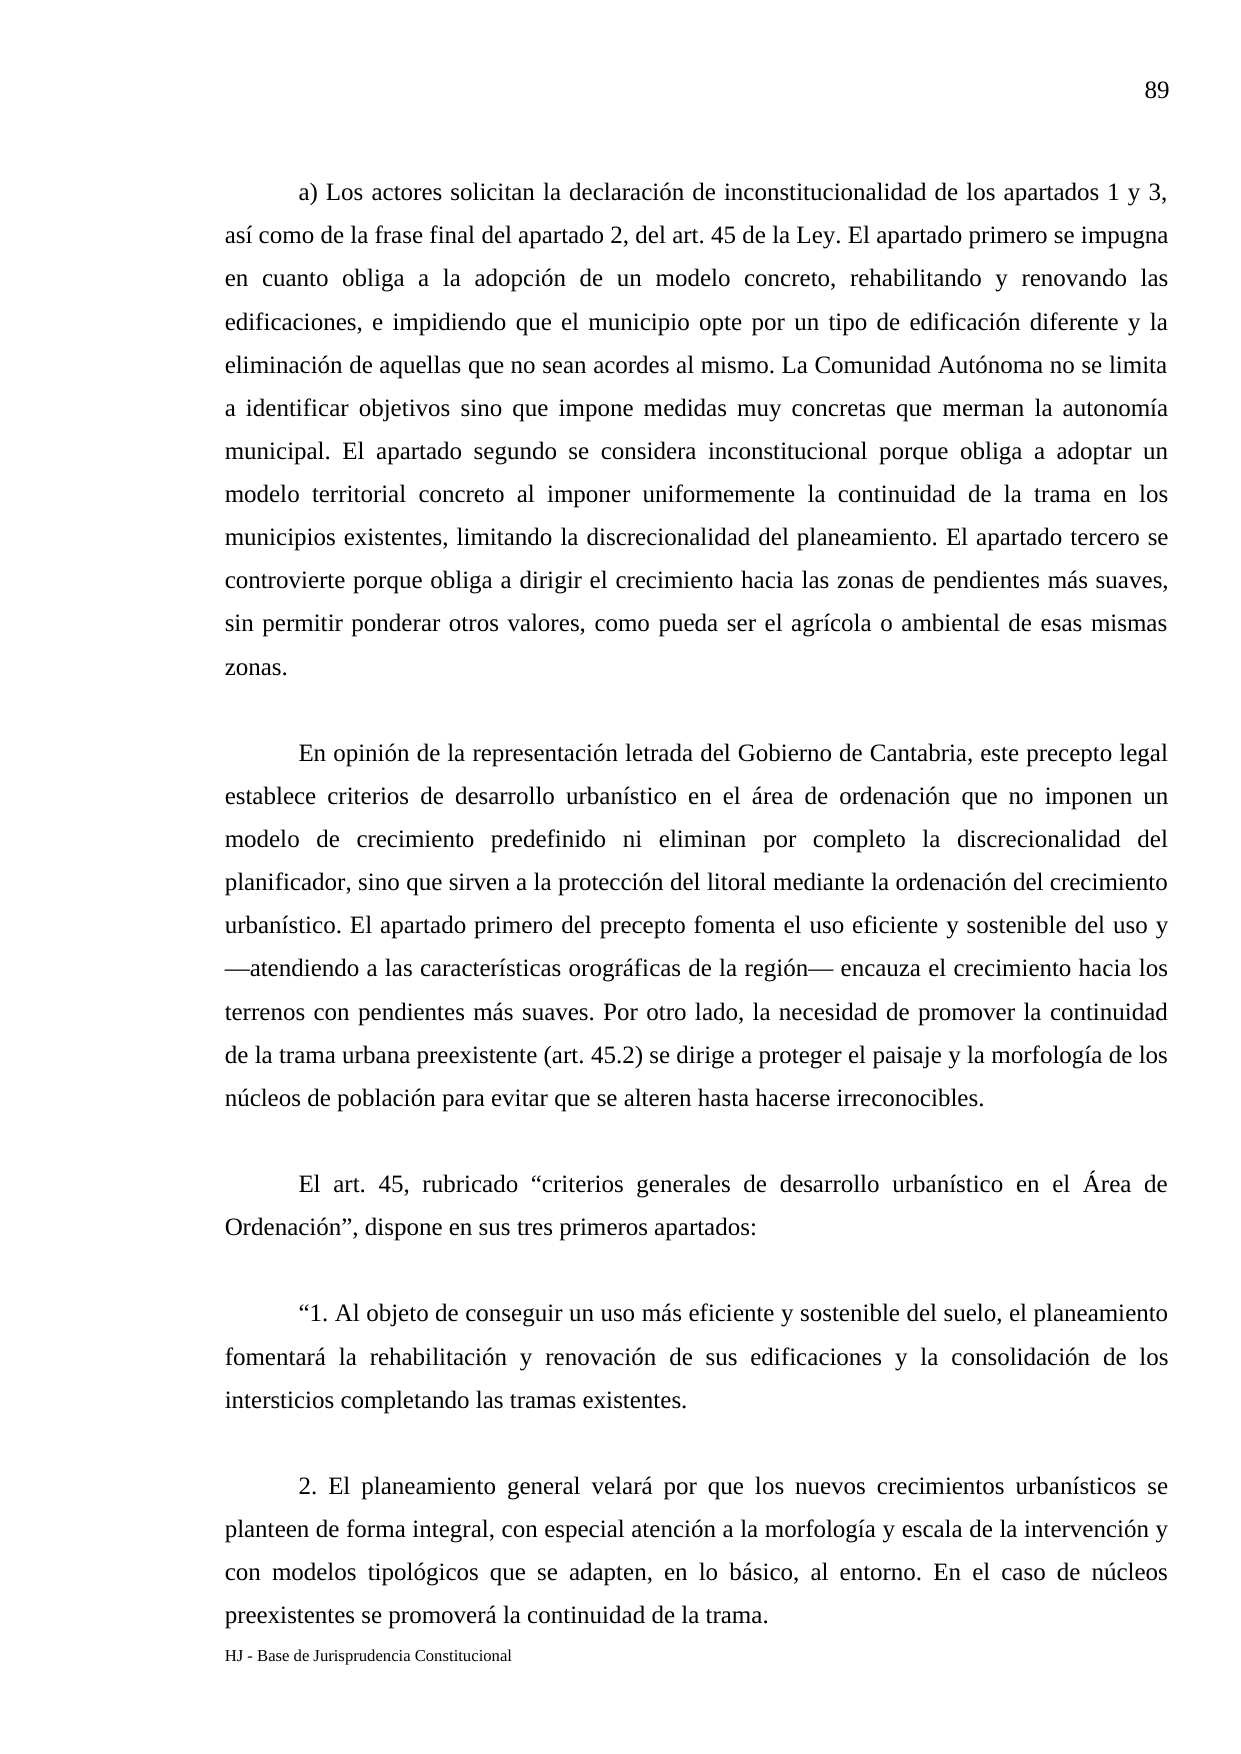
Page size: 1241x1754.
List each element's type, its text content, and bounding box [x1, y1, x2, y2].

text “1. Al objeto de conseguir un uso más eficiente y sostenible del suelo, el planeamiento fomentará la rehabilitación y renovación de sus edificaciones y la consolidación de los intersticios completando las tramas existentes. [224, 1298, 1169, 1413]
text a) Los actores solicitan la declaración de inconstitucionalidad de los apartados 1 y 3, así como de la frase final del apartado 2, del art. 45 de la Ley. El apartado primero se impugna en cuanto obliga a la adopción de un modelo concreto, rehabilitando y renovando las edificaciones, e impidiendo que el municipio opte por un tipo de edificación diferente y la eliminación de aquellas que no sean acordes al mismo. La Comunidad Autónoma no se limita a identificar objetivos sino que impone medidas muy concretas que merman la autonomía municipal. El apartado segundo se considera inconstitucional porque obliga a adoptar un modelo territorial concreto al imponer uniformemente la continuidad de la trama en los municipios existentes, limitando la discrecionalidad del planeamiento. El apartado tercero se controvierte porque obliga a dirigir el crecimiento hacia las zonas de pendientes más suaves, sin permitir ponderar otros valores, como pueda ser el agrícola o ambiental de esas mismas zonas. [224, 177, 1169, 680]
text En opinión de la representación letrada del Gobierno de Cantabria, este precepto legal establece criterios de desarrollo urbanístico en el área de ordenación que no imponen un modelo de crecimiento predefinido ni eliminan por completo la discrecionalidad del planificador, sino que sirven a la protección del litoral mediante la ordenación del crecimiento urbanístico. El apartado primero del precepto fomenta el uso eficiente y sostenible del uso y —atendiendo a las características orográficas de la región— encauza el crecimiento hacia los terrenos con pendientes más suaves. Por otro lado, la necesidad de promover la continuidad de la trama urbana preexistente (art. 45.2) se dirige a proteger el paisaje y la morfología de los núcleos de población para evitar que se alteren hasta hacerse irreconocibles. [224, 738, 1169, 1112]
text 2. El planeamiento general velará por que los nuevos crecimientos urbanísticos se planteen de forma integral, con especial atención a la morfología y escala de la intervención y con modelos tipológicos que se adapten, en lo básico, al entorno. En el caso de núcleos preexistentes se promoverá la continuidad de la trama. [224, 1471, 1169, 1629]
text El art. 45, rubricado “criterios generales de desarrollo urbanístico en el Área de Ordenación”, dispone en sus tres primeros apartados: [224, 1169, 1169, 1241]
